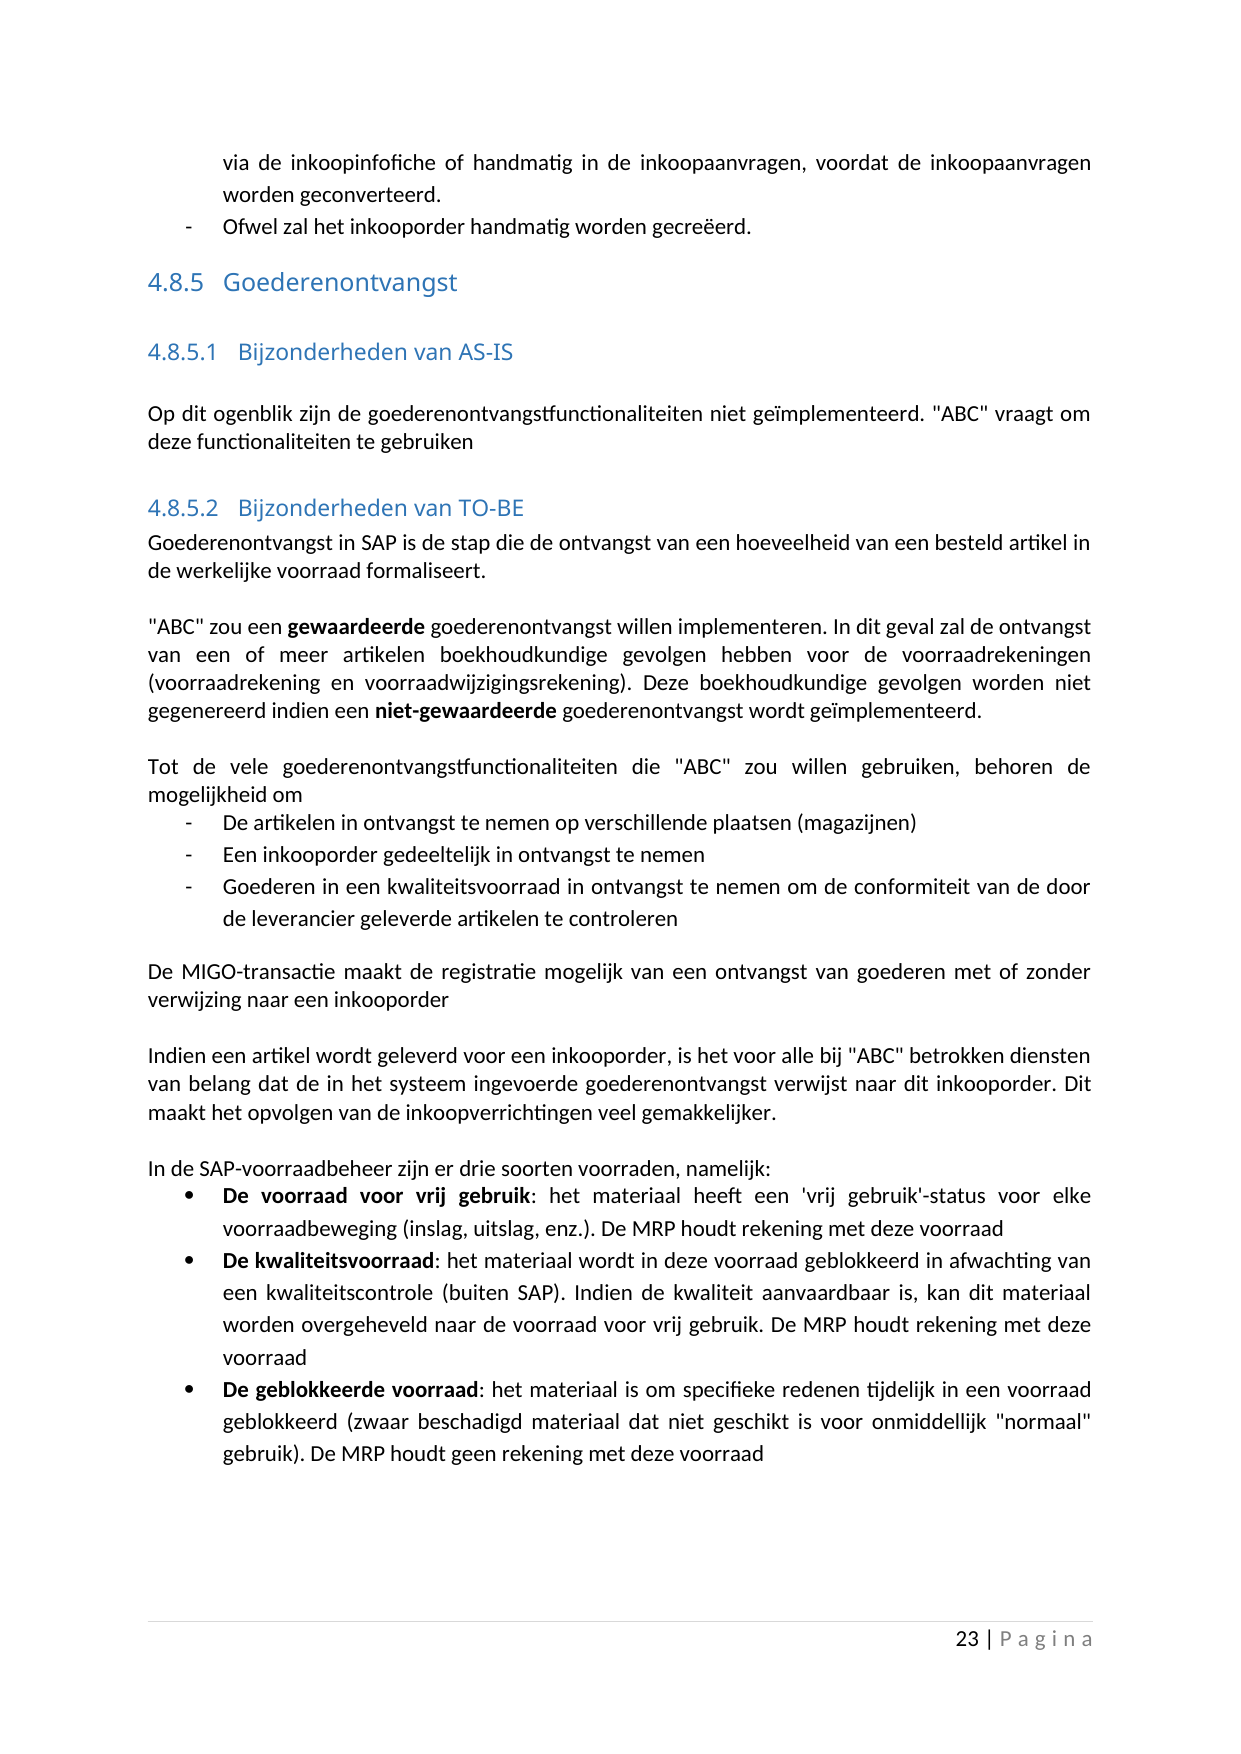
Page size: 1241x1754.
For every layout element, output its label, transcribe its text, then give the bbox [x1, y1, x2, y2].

text Indien een artikel wordt geleverd voor een inkooporder, is het voor alle bij "ABC" betrokken diensten van belang dat de in het systeem ingevoerde goederenontvangst verwijst naar dit inkooporder. Dit maakt het opvolgen van de inkoopverrichtingen veel gemakkelijker. [148, 1042, 1093, 1126]
list De voorraad voor vrij gebruik: het materiaal heeft een 'vrij gebruik'-status voor elke voorraadbeweging (inslag, uitslag, enz.). De MRP houdt rekening met deze voorraad [185, 1182, 1093, 1242]
subtitle Bijzonderheden van TO-BE [148, 492, 1093, 523]
text De MIGO-transactie maakt de registratie mogelijk van een ontvangst van goederen met of zonder verwijzing naar een inkooporder [148, 957, 1093, 1013]
text Goederenontvangst in SAP is de stap die de ontvangst van een hoeveelheid van een besteld artikel in de werkelijke voorraad formaliseert. [148, 528, 1093, 584]
text Op dit ogenblik zijn de goederenontvangstfunctionaliteiten niet geïmplementeerd. "ABC" vraagt om deze functionaliteiten te gebruiken [148, 399, 1093, 455]
list Goederen in een kwaliteitsvoorraad in ontvangst te nemen om de conformiteit van de door de leverancier geleverde artikelen te controleren [185, 872, 1093, 932]
list De kwaliteitsvoorraad: het materiaal wordt in deze voorraad geblokkeerd in afwachting van een kwaliteitscontrole (buiten SAP). Indien de kwaliteit aanvaardbaar is, kan dit materiaal worden overgeheveld naar de voorraad voor vrij gebruik. De MRP houdt rekening met deze voorraad [185, 1246, 1093, 1371]
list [185, 148, 1093, 208]
list Ofwel zal het inkooporder handmatig worden gecreëerd. [185, 212, 1093, 240]
text Tot de vele goederenontvangstfunctionaliteiten die "ABC" zou willen gebruiken, behoren de mogelijkheid om [148, 752, 1093, 808]
subtitle Bijzonderheden van AS-IS [148, 335, 1093, 367]
list De artikelen in ontvangst te nemen op verschillende plaatsen (magazijnen) [185, 808, 1093, 836]
list Een inkooporder gedeeltelijk in ontvangst te nemen [185, 840, 1093, 868]
list De geblokkeerde voorraad: het materiaal is om specifieke redenen tijdelijk in een voorraad geblokkeerd (zwaar beschadigd materiaal dat niet geschikt is voor onmiddellijk "normaal" gebruik). De MRP houdt geen rekening met deze voorraad [185, 1375, 1093, 1467]
text In de SAP-voorraadbeheer zijn er drie soorten voorraden, namelijk: [148, 1154, 1093, 1182]
text "ABC" zou een gewaardeerde goederenontvangst willen implementeren. In dit geval zal de ontvangst van een of meer artikelen boekhoudkundige gevolgen hebben voor de voorraadrekeningen (voorraadrekening en voorraadwijzigingsrekening). Deze boekhoudkundige gevolgen worden niet gegenereerd indien een niet-gewaardeerde goederenontvangst wordt geïmplementeerd. [148, 612, 1093, 724]
subtitle Goederenontvangst [148, 265, 1093, 299]
